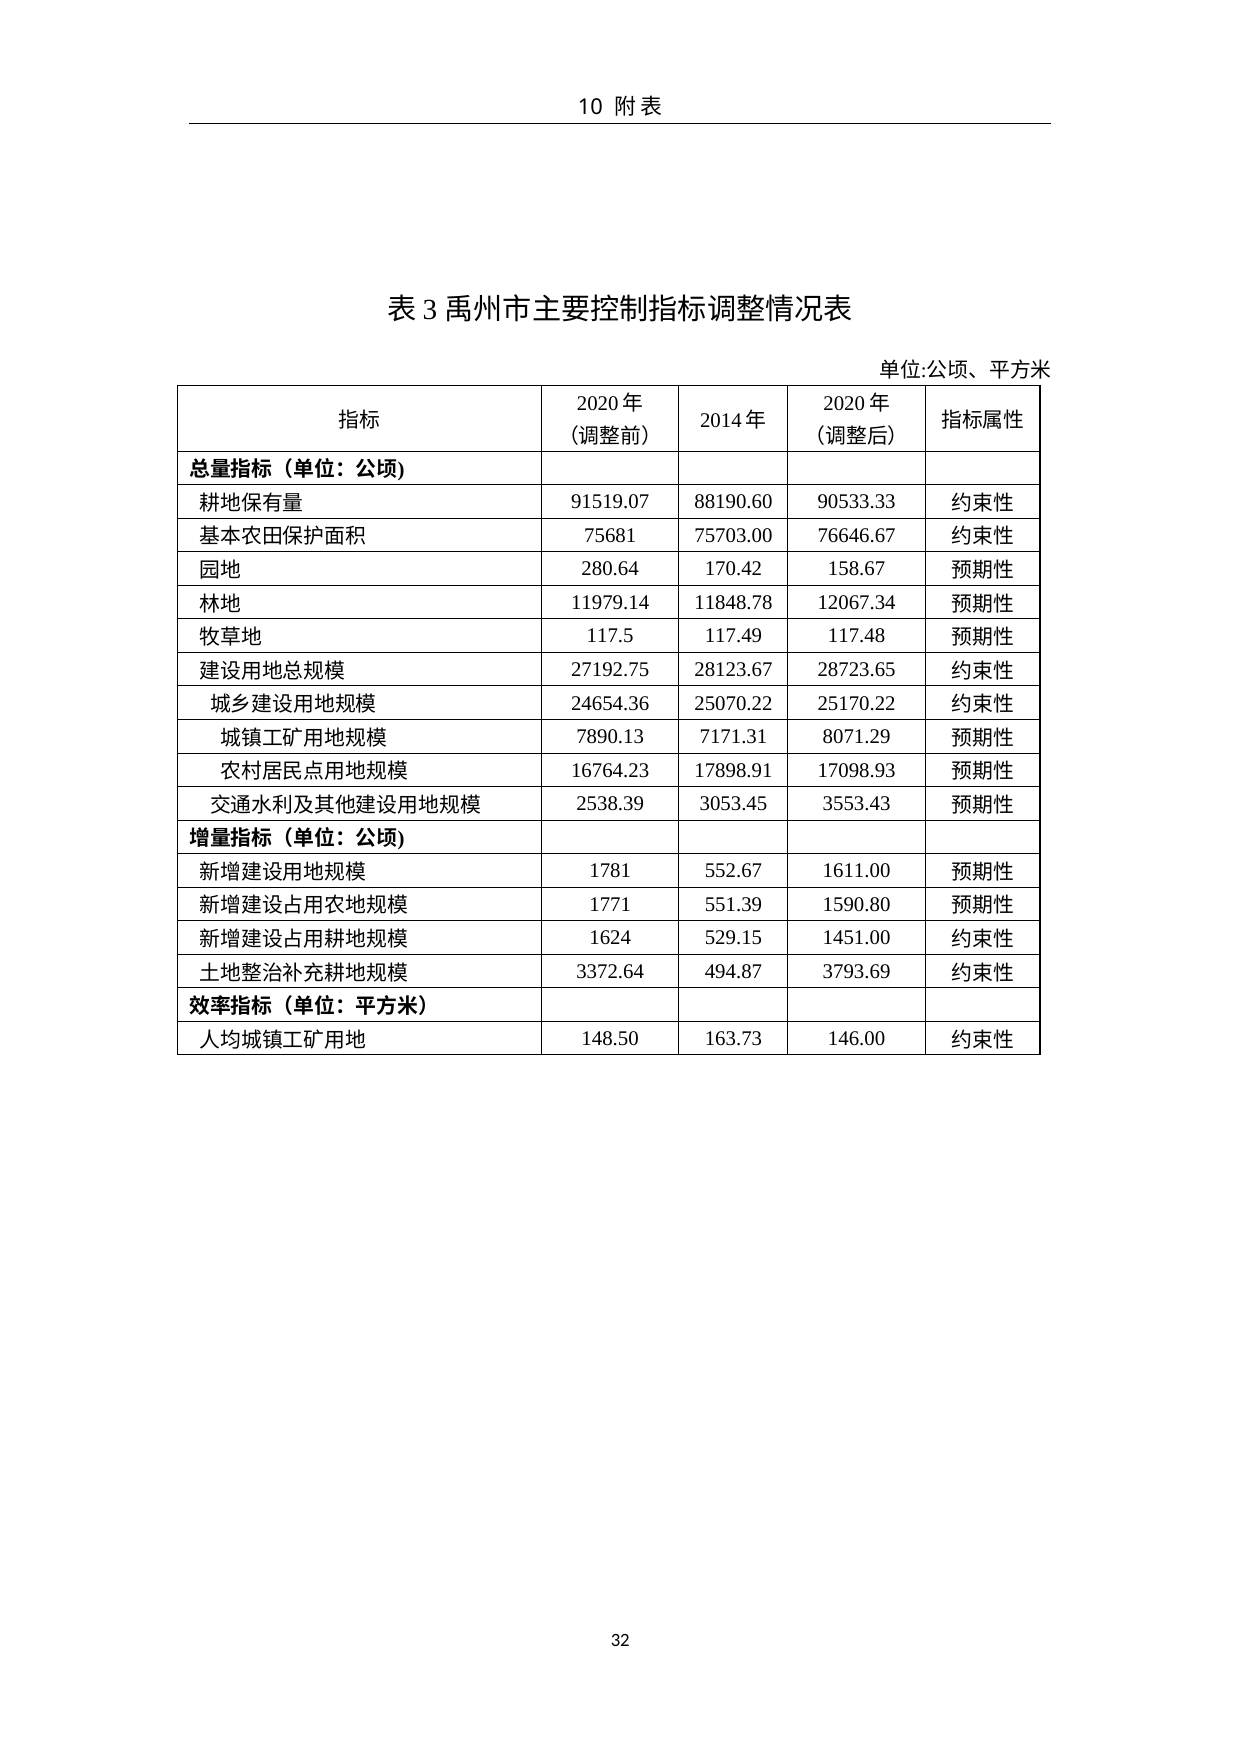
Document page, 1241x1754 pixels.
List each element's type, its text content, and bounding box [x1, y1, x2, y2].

table_cell [788, 821, 925, 853]
table_cell 人均城镇工矿用地 [178, 1022, 541, 1054]
table_cell 1611.00 [788, 854, 925, 887]
table_cell 529.15 [679, 921, 787, 954]
table_cell 148.50 [542, 1022, 678, 1054]
table_cell 7171.31 [679, 720, 787, 752]
table_cell 25070.22 [679, 686, 787, 719]
table_cell 11848.78 [679, 586, 787, 618]
table_cell 3053.45 [679, 787, 787, 819]
table_cell [926, 988, 1039, 1021]
table_cell 7890.13 [542, 720, 678, 752]
table_cell [542, 821, 678, 853]
table_cell 新增建设占用农地规模 [178, 888, 541, 920]
table_cell 158.67 [788, 552, 925, 585]
table_cell 预期性 [926, 619, 1039, 652]
table_cell 预期性 [926, 787, 1039, 819]
table_cell 基本农田保护面积 [178, 519, 541, 551]
table_cell 2538.39 [542, 787, 678, 819]
table_cell 17098.93 [788, 754, 925, 786]
table_cell 8071.29 [788, 720, 925, 752]
table_cell 1771 [542, 888, 678, 920]
table_cell 预期性 [926, 720, 1039, 752]
table_cell 76646.67 [788, 519, 925, 551]
table_header 2020年 （调整后） [788, 386, 925, 451]
table_cell 117.48 [788, 619, 925, 652]
table_cell 146.00 [788, 1022, 925, 1054]
table_cell 增量指标（单位：公顷) [178, 821, 541, 853]
table_cell 林地 [178, 586, 541, 618]
table_cell 建设用地总规模 [178, 653, 541, 685]
table_cell 17898.91 [679, 754, 787, 786]
table_cell 117.5 [542, 619, 678, 652]
table_cell 1590.80 [788, 888, 925, 920]
table_cell 预期性 [926, 888, 1039, 920]
table_cell [679, 988, 787, 1021]
table_cell 75681 [542, 519, 678, 551]
table_cell 1624 [542, 921, 678, 954]
table_cell 1451.00 [788, 921, 925, 954]
table_cell 约束性 [926, 686, 1039, 719]
table_cell [679, 821, 787, 853]
table_cell 约束性 [926, 519, 1039, 551]
table_cell 11979.14 [542, 586, 678, 618]
table_cell 总量指标（单位：公顷) [178, 452, 541, 484]
table_cell 牧草地 [178, 619, 541, 652]
table_cell 170.42 [679, 552, 787, 585]
table_cell 新增建设占用耕地规模 [178, 921, 541, 954]
table_header 2020年 （调整前） [542, 386, 678, 451]
text 单位:公顷、平方米 [189, 352, 1051, 384]
table_cell 园地 [178, 552, 541, 585]
table_cell 27192.75 [542, 653, 678, 685]
table_cell 91519.07 [542, 485, 678, 518]
table_cell 约束性 [926, 485, 1039, 518]
table_cell 25170.22 [788, 686, 925, 719]
table_cell 城镇工矿用地规模 [178, 720, 541, 752]
table_cell [788, 988, 925, 1021]
table_cell 24654.36 [542, 686, 678, 719]
table_cell 551.39 [679, 888, 787, 920]
table_cell 预期性 [926, 754, 1039, 786]
table_header 2014年 [679, 386, 787, 451]
table_cell 117.49 [679, 619, 787, 652]
table_cell [926, 821, 1039, 853]
table_cell [679, 452, 787, 484]
table_cell 3372.64 [542, 955, 678, 987]
table_header 指标 [178, 386, 541, 451]
table_cell 3793.69 [788, 955, 925, 987]
table_cell 新增建设用地规模 [178, 854, 541, 887]
table_cell 16764.23 [542, 754, 678, 786]
table_cell 280.64 [542, 552, 678, 585]
table_cell 预期性 [926, 854, 1039, 887]
table_cell 28123.67 [679, 653, 787, 685]
table_cell [926, 452, 1039, 484]
table_cell [542, 452, 678, 484]
table_cell 预期性 [926, 552, 1039, 585]
table_cell 约束性 [926, 1022, 1039, 1054]
table_cell 1781 [542, 854, 678, 887]
table_cell 90533.33 [788, 485, 925, 518]
table_cell 农村居民点用地规模 [178, 754, 541, 786]
table_cell 耕地保有量 [178, 485, 541, 518]
table_cell 效率指标（单位：平方米） [178, 988, 541, 1021]
table_cell 土地整治补充耕地规模 [178, 955, 541, 987]
table_cell 12067.34 [788, 586, 925, 618]
table_header 指标属性 [926, 386, 1039, 451]
table_cell 约束性 [926, 653, 1039, 685]
table_cell 城乡建设用地规模 [178, 686, 541, 719]
table_cell 约束性 [926, 921, 1039, 954]
table_cell 494.87 [679, 955, 787, 987]
table_cell 88190.60 [679, 485, 787, 518]
table_cell 163.73 [679, 1022, 787, 1054]
table_cell [788, 452, 925, 484]
table_cell 75703.00 [679, 519, 787, 551]
table_cell 交通水利及其他建设用地规模 [178, 787, 541, 819]
list 表3 禹州市主要控制指标调整情况表 [189, 274, 1051, 339]
table_cell 28723.65 [788, 653, 925, 685]
table_cell 预期性 [926, 586, 1039, 618]
table_cell [542, 988, 678, 1021]
table_cell 552.67 [679, 854, 787, 887]
table_cell 约束性 [926, 955, 1039, 987]
table_cell 3553.43 [788, 787, 925, 819]
